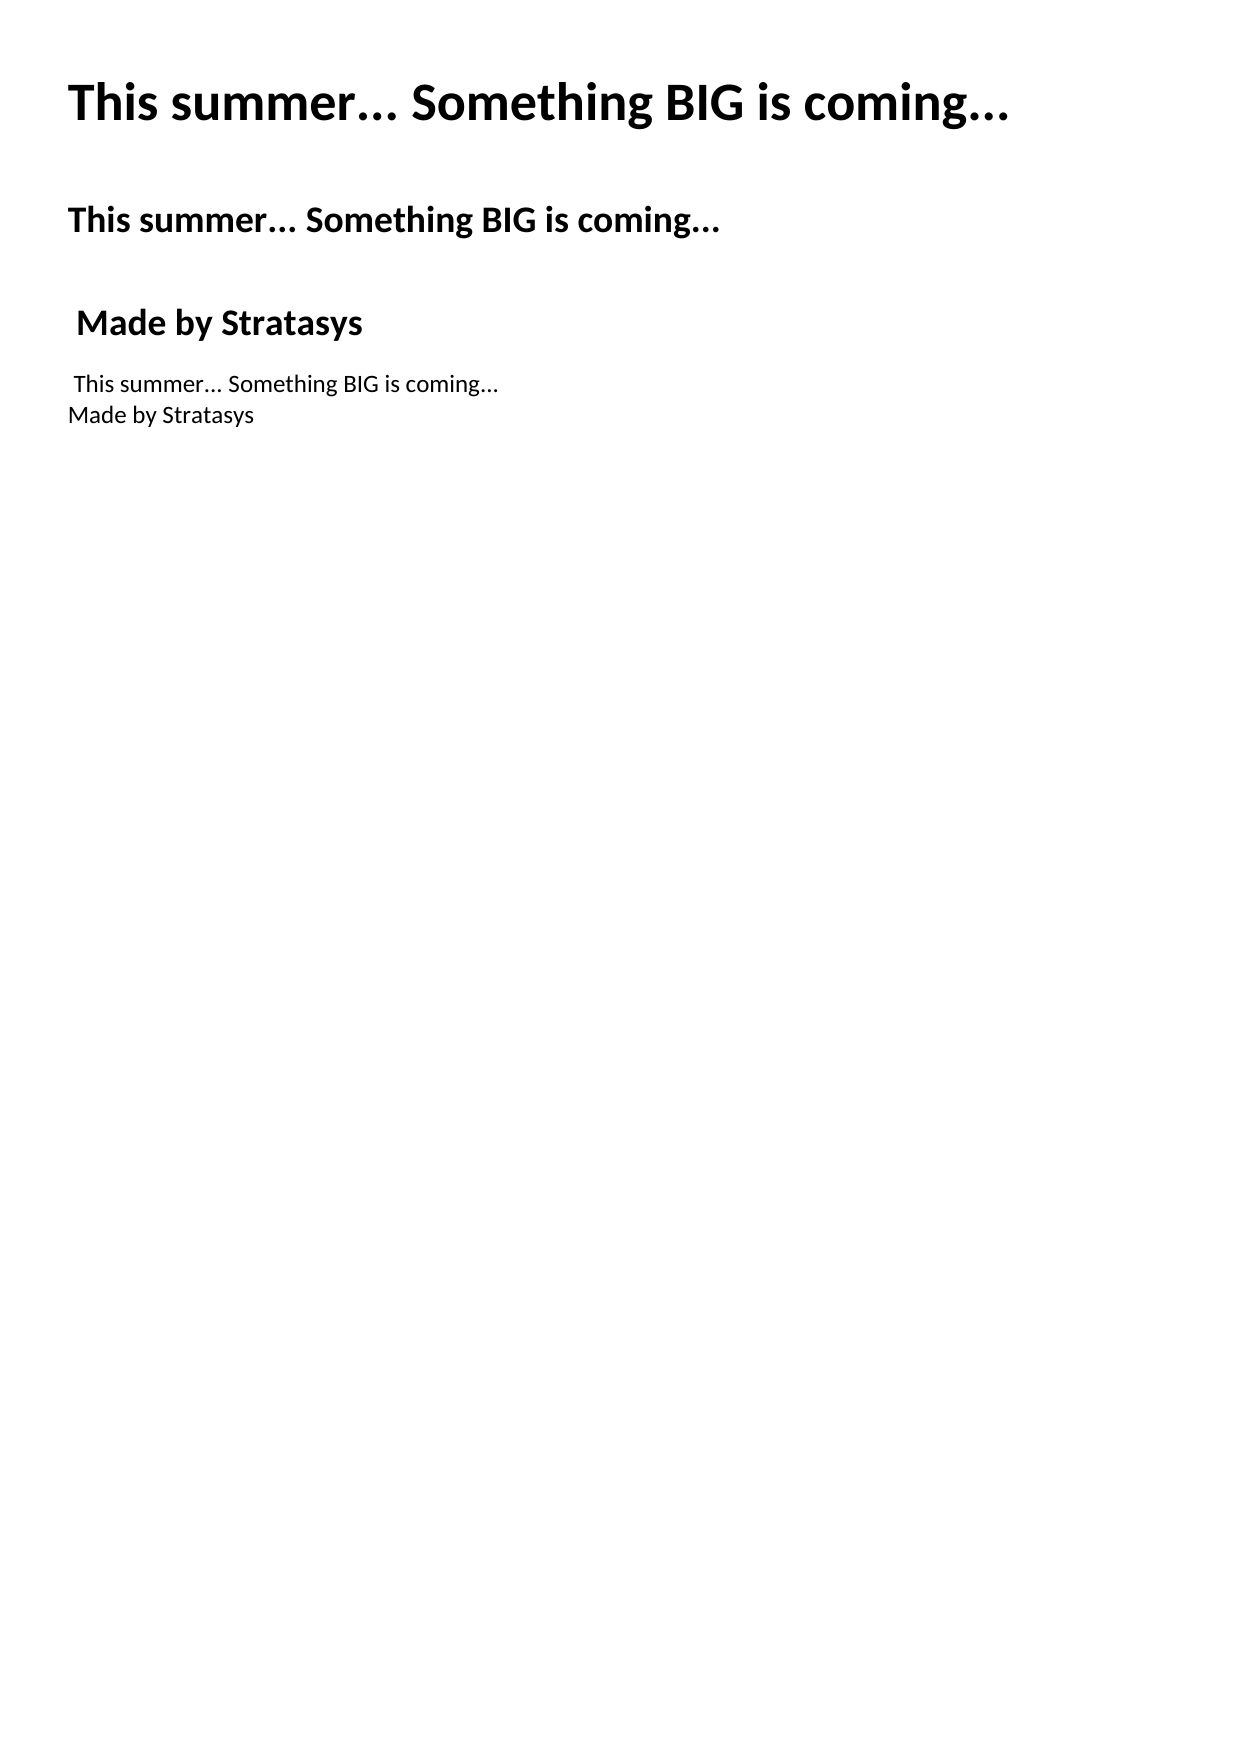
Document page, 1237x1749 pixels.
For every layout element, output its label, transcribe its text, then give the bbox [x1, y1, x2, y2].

text Made by Stratasys [68, 399, 1169, 430]
text Made by Stratasys [68, 299, 1169, 345]
text This summer... Something BIG is coming... [68, 196, 1169, 242]
text This summer... Something BIG is coming... [68, 369, 1169, 399]
text This summer... Something BIG is coming... [68, 68, 1169, 134]
